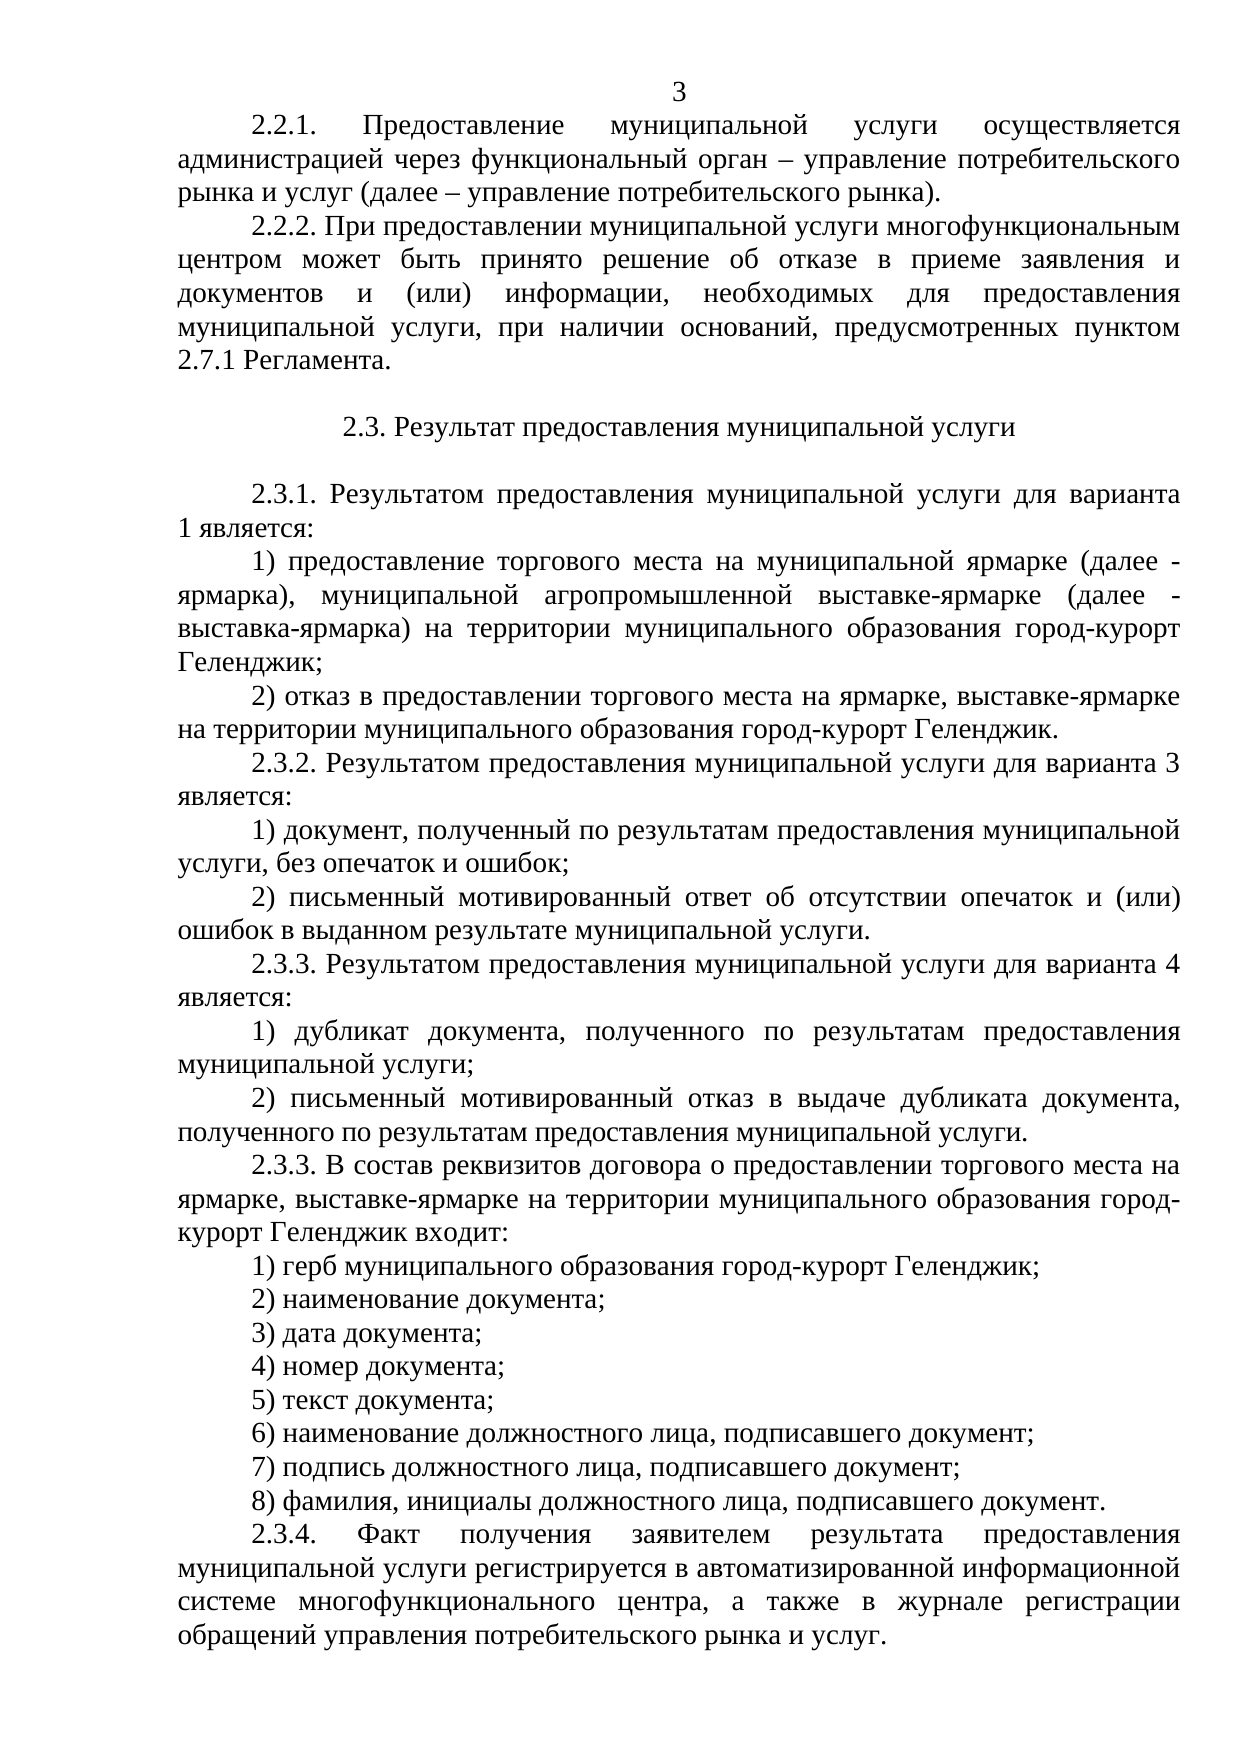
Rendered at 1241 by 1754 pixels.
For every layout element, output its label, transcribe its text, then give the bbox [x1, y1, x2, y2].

text 2) наименование документа; [177, 1281, 1181, 1315]
text 6) наименование должностного лица, подписавшего документ; [177, 1416, 1181, 1449]
text 2.3.4. Факт получения заявителем результата предоставления муниципальной услуги регистрируется в автоматизированной информационной системе многофункционального центра, а также в журнале регистрации обращений управления потребительского рынка и услуг. [177, 1516, 1181, 1650]
text 1) дубликат документа, полученного по результатам предоставления муниципальной услуги; [177, 1013, 1181, 1080]
text 2.3. Результат предоставления муниципальной услуги [177, 409, 1181, 443]
text 8) фамилия, инициалы должностного лица, подписавшего документ. [177, 1483, 1181, 1516]
text 2.3.3. В состав реквизитов договора о предоставлении торгового места на ярмарке, выставке-ярмарке на территории муниципального образования город-курорт Геленджик входит: [177, 1147, 1181, 1248]
text 4) номер документа; [177, 1348, 1181, 1382]
text 2) отказ в предоставлении торгового места на ярмарке, выставке-ярмарке на территории муниципального образования город-курорт Геленджик. [177, 678, 1181, 745]
text 5) текст документа; [177, 1382, 1181, 1416]
text 2.2.2. При предоставлении муниципальной услуги многофункциональным центром может быть принято решение об отказе в приеме заявления и документов и (или) информации, необходимых для предоставления муниципальной услуги, при наличии оснований, предусмотренных пунктом 2.7.1 Регламента. [177, 208, 1181, 376]
text 2) письменный мотивированный отказ в выдаче дубликата документа, полученного по результатам предоставления муниципальной услуги. [177, 1080, 1181, 1147]
text 3) дата документа; [177, 1315, 1181, 1348]
text 1) предоставление торгового места на муниципальной ярмарке (далее - ярмарка), муниципальной агропромышленной выставке-ярмарке (далее - выставка-ярмарка) на территории муниципального образования город-курорт Геленджик; [177, 543, 1181, 678]
text 2.2.1. Предоставление муниципальной услуги осуществляется администрацией через функциональный орган – управление потребительского рынка и услуг (далее – управление потребительского рынка). [177, 107, 1181, 208]
text 2.3.1. Результатом предоставления муниципальной услуги для варианта 1 является: [177, 476, 1181, 543]
text 1) документ, полученный по результатам предоставления муниципальной услуги, без опечаток и ошибок; [177, 812, 1181, 879]
text 7) подпись должностного лица, подписавшего документ; [177, 1449, 1181, 1483]
text 2.3.2. Результатом предоставления муниципальной услуги для варианта 3 является: [177, 745, 1181, 812]
text 2) письменный мотивированный ответ об отсутствии опечаток и (или) ошибок в выданном результате муниципальной услуги. [177, 879, 1181, 946]
text 1) герб муниципального образования город-курорт Геленджик; [177, 1248, 1181, 1281]
text 2.3.3. Результатом предоставления муниципальной услуги для варианта 4 является: [177, 946, 1181, 1013]
